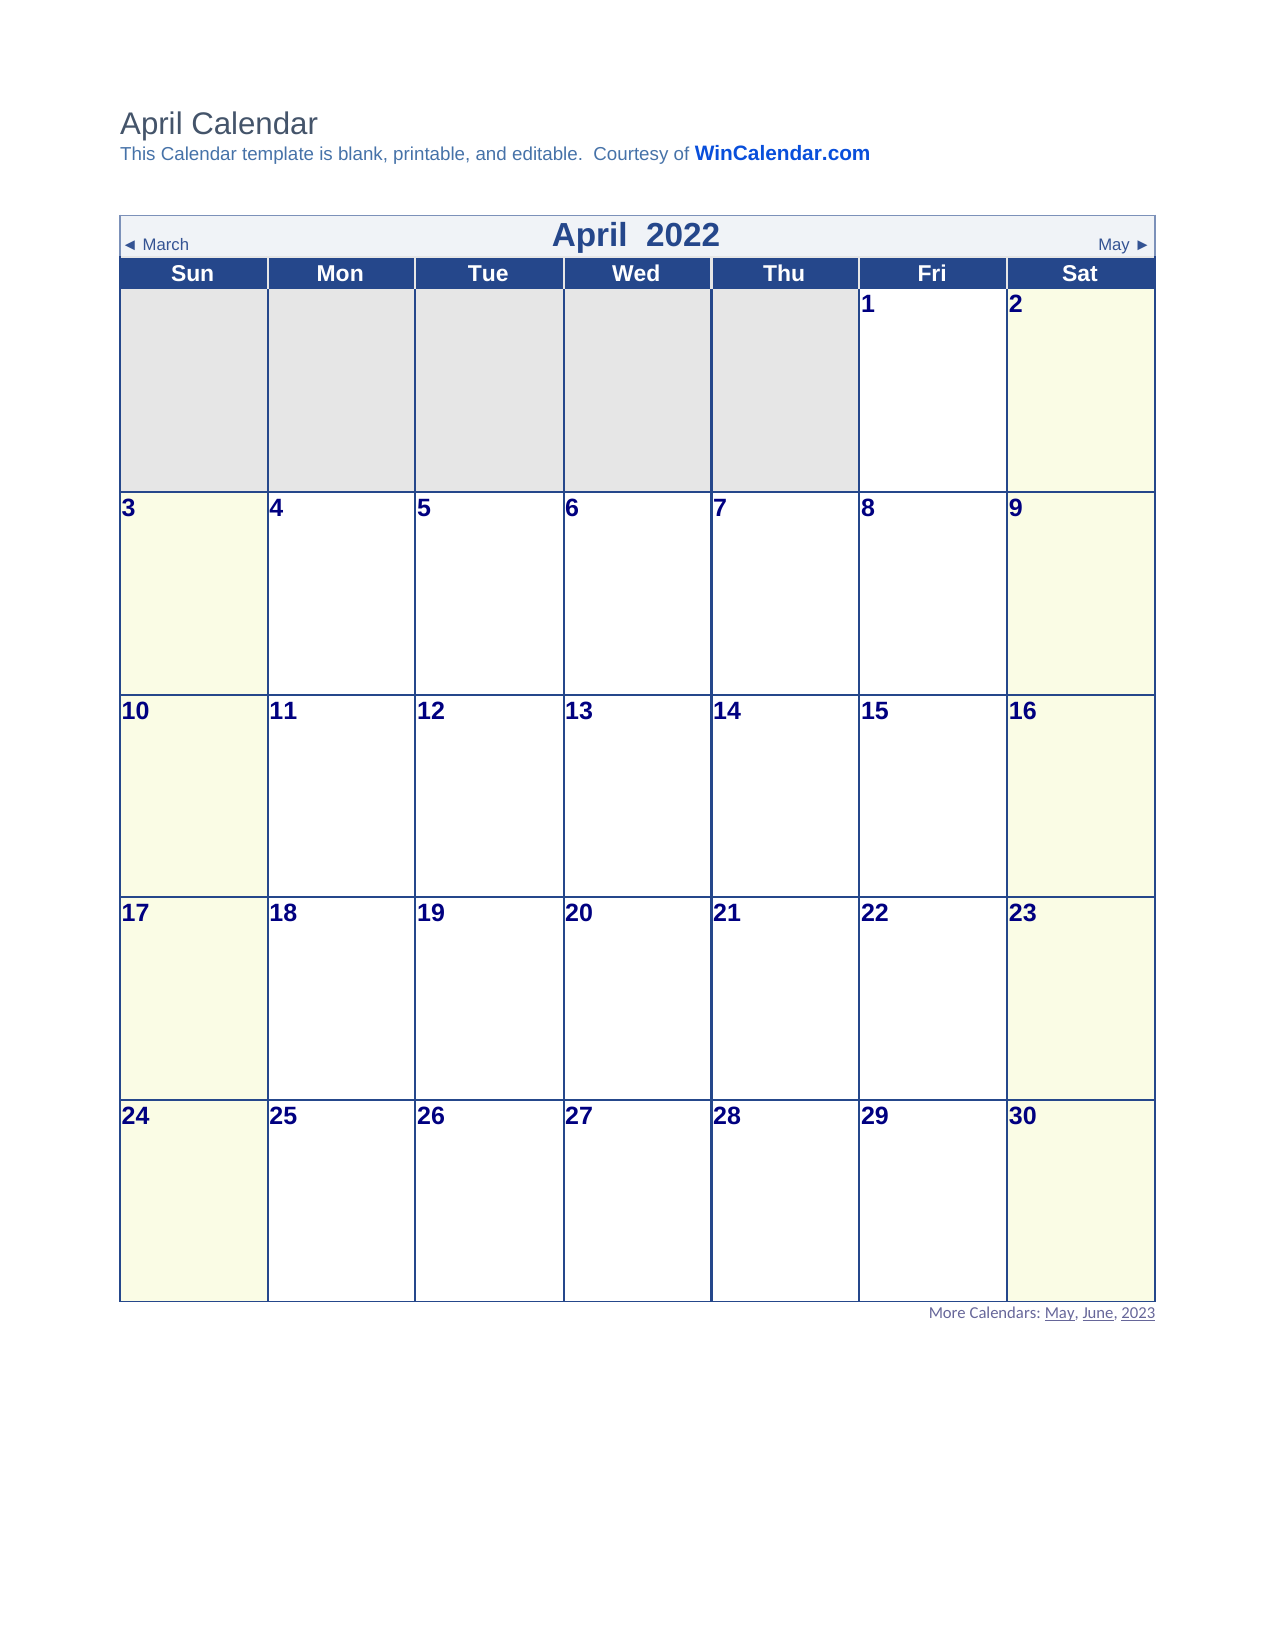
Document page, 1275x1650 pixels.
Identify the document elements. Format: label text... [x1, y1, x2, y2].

table_cell 14 [713, 696, 858, 896]
table_cell [269, 289, 414, 491]
table_cell 28 [713, 1101, 858, 1301]
table_cell 20 [565, 898, 710, 1099]
table_header ◄ March [121, 216, 268, 256]
table_cell Wed [565, 258, 710, 289]
table_cell 24 [121, 1101, 267, 1301]
table_cell 2 [1008, 289, 1154, 491]
table_cell 17 [121, 898, 267, 1099]
table_cell 22 [860, 898, 1006, 1099]
table_cell 3 [121, 493, 267, 694]
table_cell 12 [416, 696, 563, 896]
table_cell 21 [713, 898, 858, 1099]
table_cell 5 [416, 493, 563, 694]
table_cell 15 [860, 696, 1006, 896]
table_cell [565, 289, 710, 491]
table_cell Thu [713, 258, 858, 289]
table_cell 13 [565, 696, 710, 896]
table_cell 7 [713, 493, 858, 694]
text April Calendar This Calendar template is blank, printable, and editable. Courtesy of WinCalendar.com [120, 105, 1155, 193]
table_cell [121, 289, 267, 491]
table_cell Mon [269, 258, 414, 289]
table_cell 4 [269, 493, 414, 694]
table_cell 26 [416, 1101, 563, 1301]
text More Calendars: May, June, 2023 [120, 1302, 1155, 1322]
table_cell 23 [1008, 898, 1154, 1099]
table_header May ► [1007, 216, 1154, 256]
table_cell 16 [1008, 696, 1154, 896]
table_cell 29 [860, 1101, 1006, 1301]
table_cell 11 [269, 696, 414, 896]
table_header April 2022 [268, 216, 1007, 256]
table_cell 30 [1008, 1101, 1154, 1301]
table_cell 10 [121, 696, 267, 896]
table_cell Sat [1008, 258, 1154, 289]
table_cell 8 [860, 493, 1006, 694]
table_cell 18 [269, 898, 414, 1099]
table_cell 25 [269, 1101, 414, 1301]
table_cell [713, 289, 858, 491]
table_cell Fri [860, 258, 1006, 289]
table_cell 27 [565, 1101, 710, 1301]
table_cell 19 [416, 898, 563, 1099]
table_cell Tue [416, 258, 563, 289]
table_cell Sun [121, 258, 267, 289]
table_cell 6 [565, 493, 710, 694]
table_cell [416, 289, 563, 491]
table_cell 9 [1008, 493, 1154, 694]
table_cell 1 [860, 289, 1006, 491]
